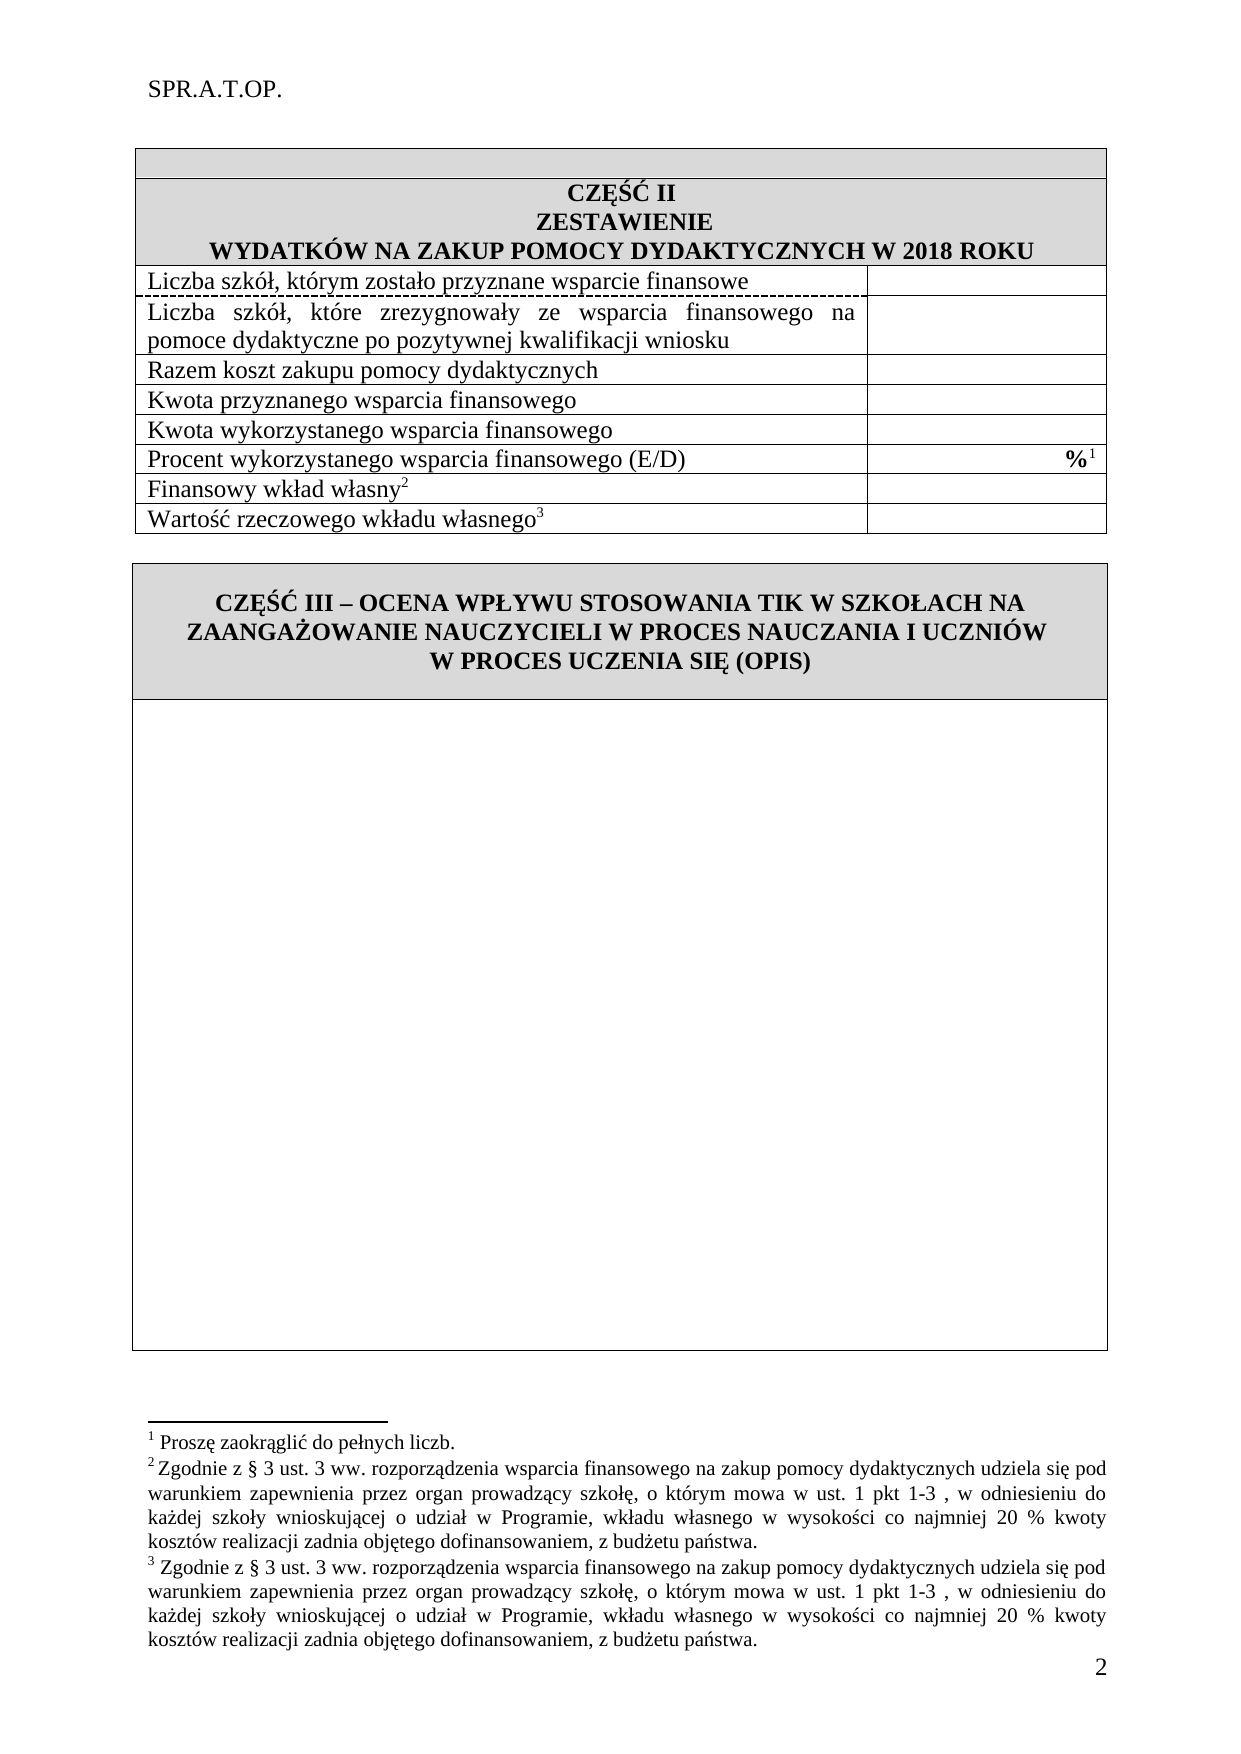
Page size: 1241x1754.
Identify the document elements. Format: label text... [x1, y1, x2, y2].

table_cell CZĘŚĆ II ZESTAWIENIE WYDATKÓW NA ZAKUP POMOCY DYDAKTYCZNYCH W 2018 ROKU [136, 179, 1106, 265]
table_cell [868, 474, 1106, 503]
table_cell [868, 355, 1106, 384]
table_header CZĘŚĆ III – OCENA WPŁYWU STOSOWANIA TIK W SZKOŁACH NA ZAANGAŻOWANIE NAUCZYCIELI W PROCES NAUCZANIA I UCZNIÓW W PROCES UCZENIA SIĘ (OPIS) [133, 564, 1107, 699]
table_cell Kwota przyznanego wsparcia finansowego [136, 385, 867, 414]
table_cell [868, 385, 1106, 414]
table_cell Liczba szkół, którym zostało przyznane wsparcie finansowe [136, 266, 867, 294]
table_cell Finansowy wkład własny [136, 474, 867, 503]
table_cell [868, 415, 1106, 443]
table_cell Liczba szkół, które zrezygnowały ze wsparcia finansowego na pomoce dydaktyczne po pozytywnej kwalifikacji wniosku [136, 295, 867, 354]
table_cell Wartość rzeczowego wkładu własnego [136, 504, 867, 533]
table_cell [868, 504, 1106, 533]
table_cell Kwota wykorzystanego wsparcia finansowego [136, 415, 867, 443]
table_cell [868, 296, 1106, 354]
table_cell [136, 149, 1106, 177]
table_cell Procent wykorzystanego wsparcia finansowego (E/D) [136, 445, 867, 473]
table_cell [868, 266, 1106, 294]
table_cell % [868, 445, 1106, 473]
table_cell [133, 700, 1107, 1350]
table_cell Razem koszt zakupu pomocy dydaktycznych [136, 355, 867, 384]
